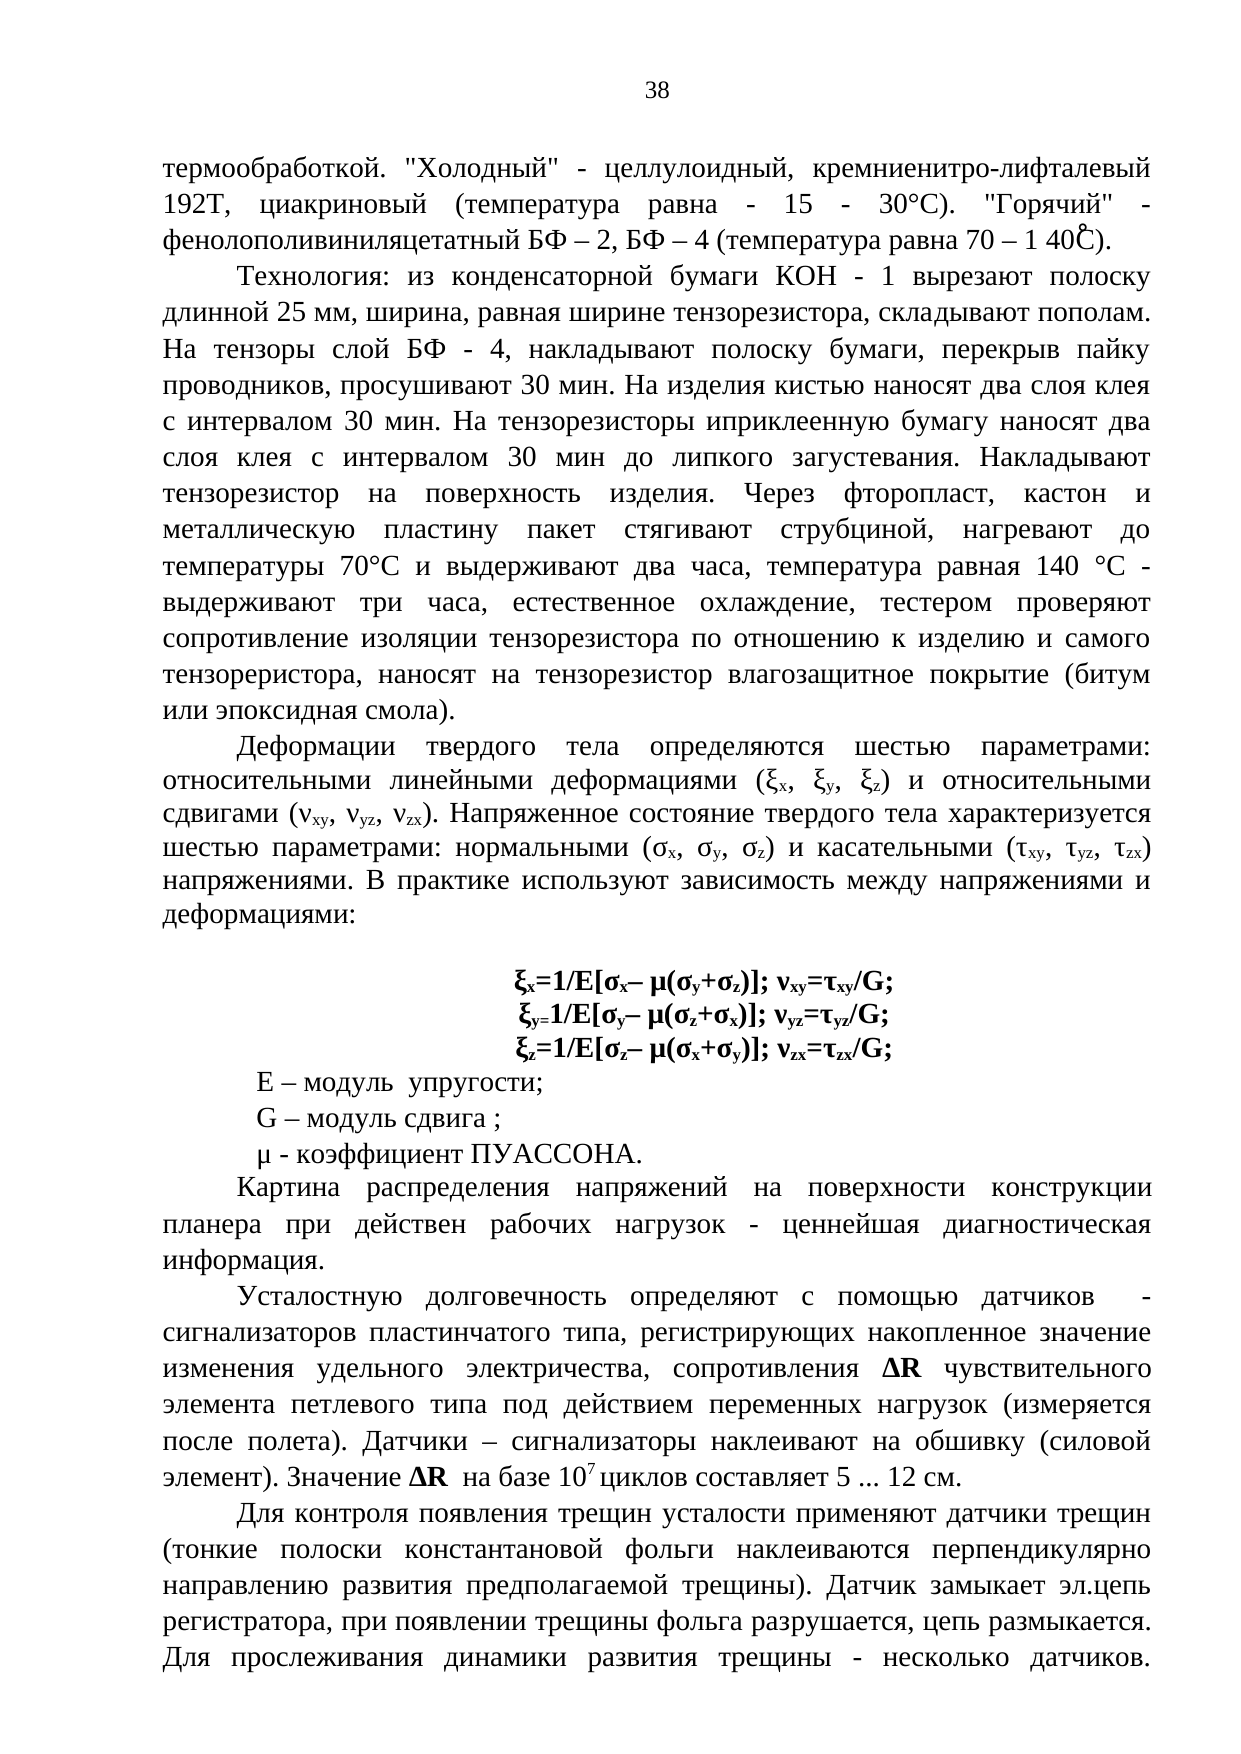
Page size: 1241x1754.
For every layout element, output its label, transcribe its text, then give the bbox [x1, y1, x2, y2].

text μ - коэффициент ПУАССОНА. [162, 1136, 1152, 1169]
text Картина распределения напряжений на поверхности конструкции планера при действен рабочих нагрузок - ценнейшая диагностическая информация. [162, 1169, 1152, 1275]
text Деформации твердого тела определяются шестью параметрами: относительными линейными деформациями (ξx, ξy, ξz) и относительными сдвигами (νxy, νyz, νzx). Напряженное состояние твердого тела характеризуется шестью параметрами: нормальными (σx, σy, σz) и касательными (τxy, τyz, τzx) напряжениями. В практике используют зависимость между напряжениями и деформациями: [162, 728, 1151, 929]
text E – модуль упругости; [162, 1064, 1152, 1097]
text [162, 150, 1151, 256]
text ξy=1/Е[σy– μ(σz+σx)]; νyz=τyz/G; [162, 997, 1151, 1030]
text G – модуль сдвига ; [162, 1100, 1152, 1133]
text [162, 1495, 1152, 1673]
text Усталостную долговечность определяют с помощью датчиков - сигнализаторов пластинчатого типа, регистрирующих накопленное значение изменения удельного электричества, сопротивления ∆R чувствительного элемента петлевого типа под действием переменных нагрузок (измеряется после полета). Датчики – сигнализаторы наклеивают на обшивку (силовой элемент). Значение ∆R на базе 107 циклов составляет 5 ... 12 см. [162, 1278, 1152, 1492]
text Технология: из конденсаторной бумаги КОН - 1 вырезают полоску длинной 25 мм, ширина, равная ширине тензорезистора, складывают пополам. На тензоры слой БФ - 4, накладывают полоску бумаги, перекрыв пайку проводников, просушивают 30 мин. На изделия кистью наносят два слоя клея с интервалом 30 мин. На тензорезисторы иприклеенную бумагу наносят два слоя клея с интервалом 30 мин до липкого загустевания. Накладывают тензорезистор на поверхность изделия. Через фторопласт, кастон и металлическую пластину пакет стягивают струбциной, нагревают до температуры 70°С и выдерживают два часа, температура равная 140 °С - выдерживают три часа, естественное охлаждение, тестером проверяют сопротивление изоляции тензорезистора по отношению к изделию и самого тензореристора, наносят на тензорезистор влагозащитное покрытие (битум или эпоксидная смола). [162, 258, 1151, 726]
text ξx=1/Е[σx– μ(σy+σz)]; νxy=τxy/G; [162, 963, 1151, 997]
text ξz=1/Е[σz– μ(σx+σy)]; νzx=τzx/G; [162, 1030, 1151, 1064]
